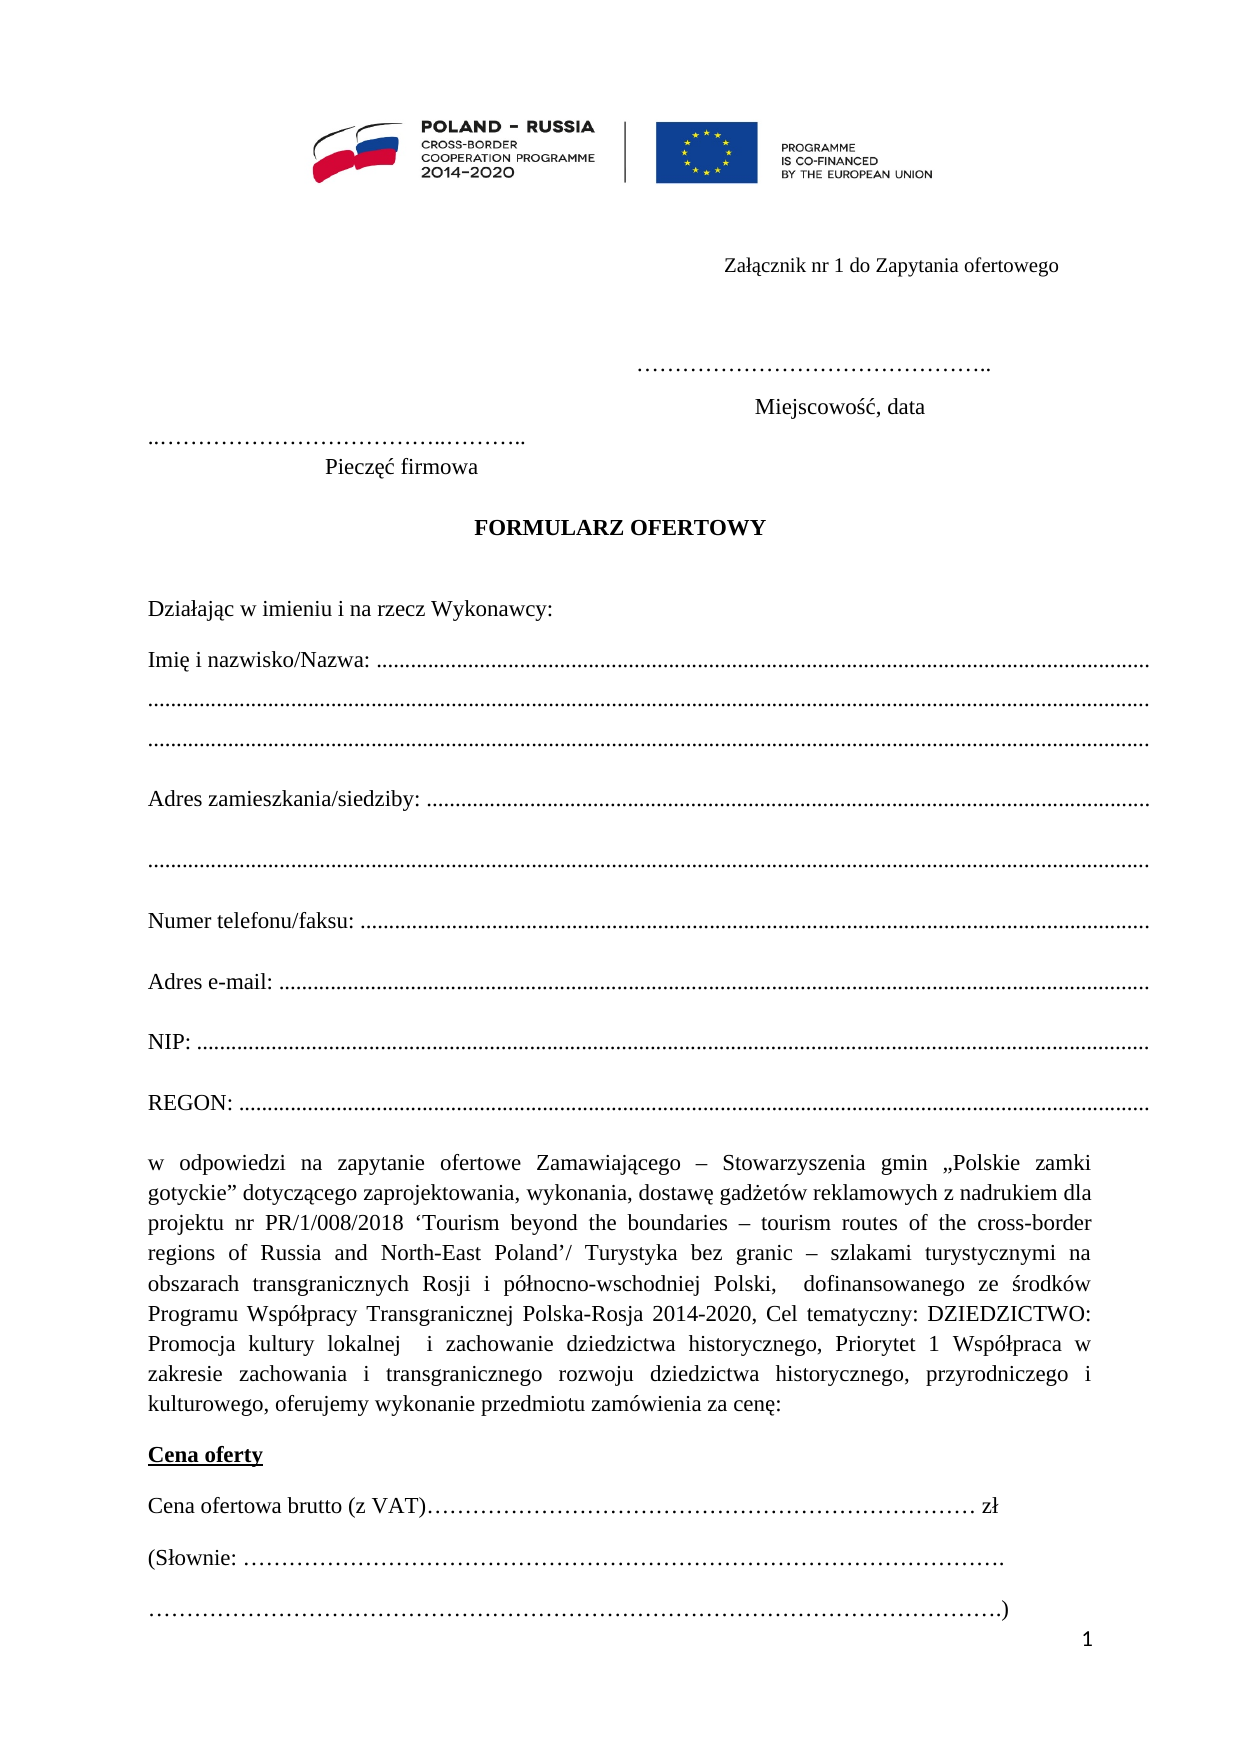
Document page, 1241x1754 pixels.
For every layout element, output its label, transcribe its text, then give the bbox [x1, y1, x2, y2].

text ..………………………………..……….. [148, 423, 1093, 449]
text Działając w imieniu i na rzecz Wykonawcy: [148, 595, 1093, 621]
text Miejscowość, data [148, 393, 1093, 419]
text Cena oferty [148, 1442, 1093, 1468]
text Cena ofertowa brutto (z VAT)……………………………………………………………… zł [148, 1493, 1093, 1519]
text w odpowiedzi na zapytanie ofertowe Zamawiającego – Stowarzyszenia gmin „Polskie zamki gotyckie” dotyczącego zaprojektowania, wykonania, dostawę gadżetów reklamowych z nadrukiem dla projektu nr PR/1/008/2018 ‘Tourism beyond the boundaries – tourism routes of the cross-border regions of Russia and North-East Poland’/ Turystyka bez granic – szlakami turystycznymi na obszarach transgranicznych Rosji i północno-wschodniej Polski, dofinansowanego ze środków Programu Współpracy Transgranicznej Polska-Rosja 2014-2020, Cel tematyczny: DZIEDZICTWO: Promocja kultury lokalnej i zachowanie dziedzictwa historycznego, Priorytet 1 Współpraca w zakresie zachowania i transgranicznego rozwoju dziedzictwa historycznego, przyrodniczego i kulturowego, oferujemy wykonanie przedmiotu zamówienia za cenę: [148, 1149, 1093, 1417]
picture [284, 73, 957, 226]
text Adres zamieszkania/siedziby: [148, 785, 1093, 812]
text (Słownie: ………………………………………………………………………………………. [148, 1544, 1093, 1570]
text Załącznik nr 1 do Zapytania ofertowego [148, 253, 1093, 277]
text Pieczęć firmowa [148, 453, 1093, 480]
text Adres e-mail: [148, 968, 1093, 994]
text Imię i nazwisko/Nazwa: [148, 646, 1093, 751]
text ……………………………………….. [148, 350, 1093, 377]
text FORMULARZ OFERTOWY [148, 514, 1093, 540]
text REGON: [148, 1088, 1093, 1115]
text Numer telefonu/faksu: [148, 908, 1093, 934]
text NIP: [148, 1028, 1093, 1054]
text ………………………………………………………………………………………………….) [148, 1595, 1093, 1621]
